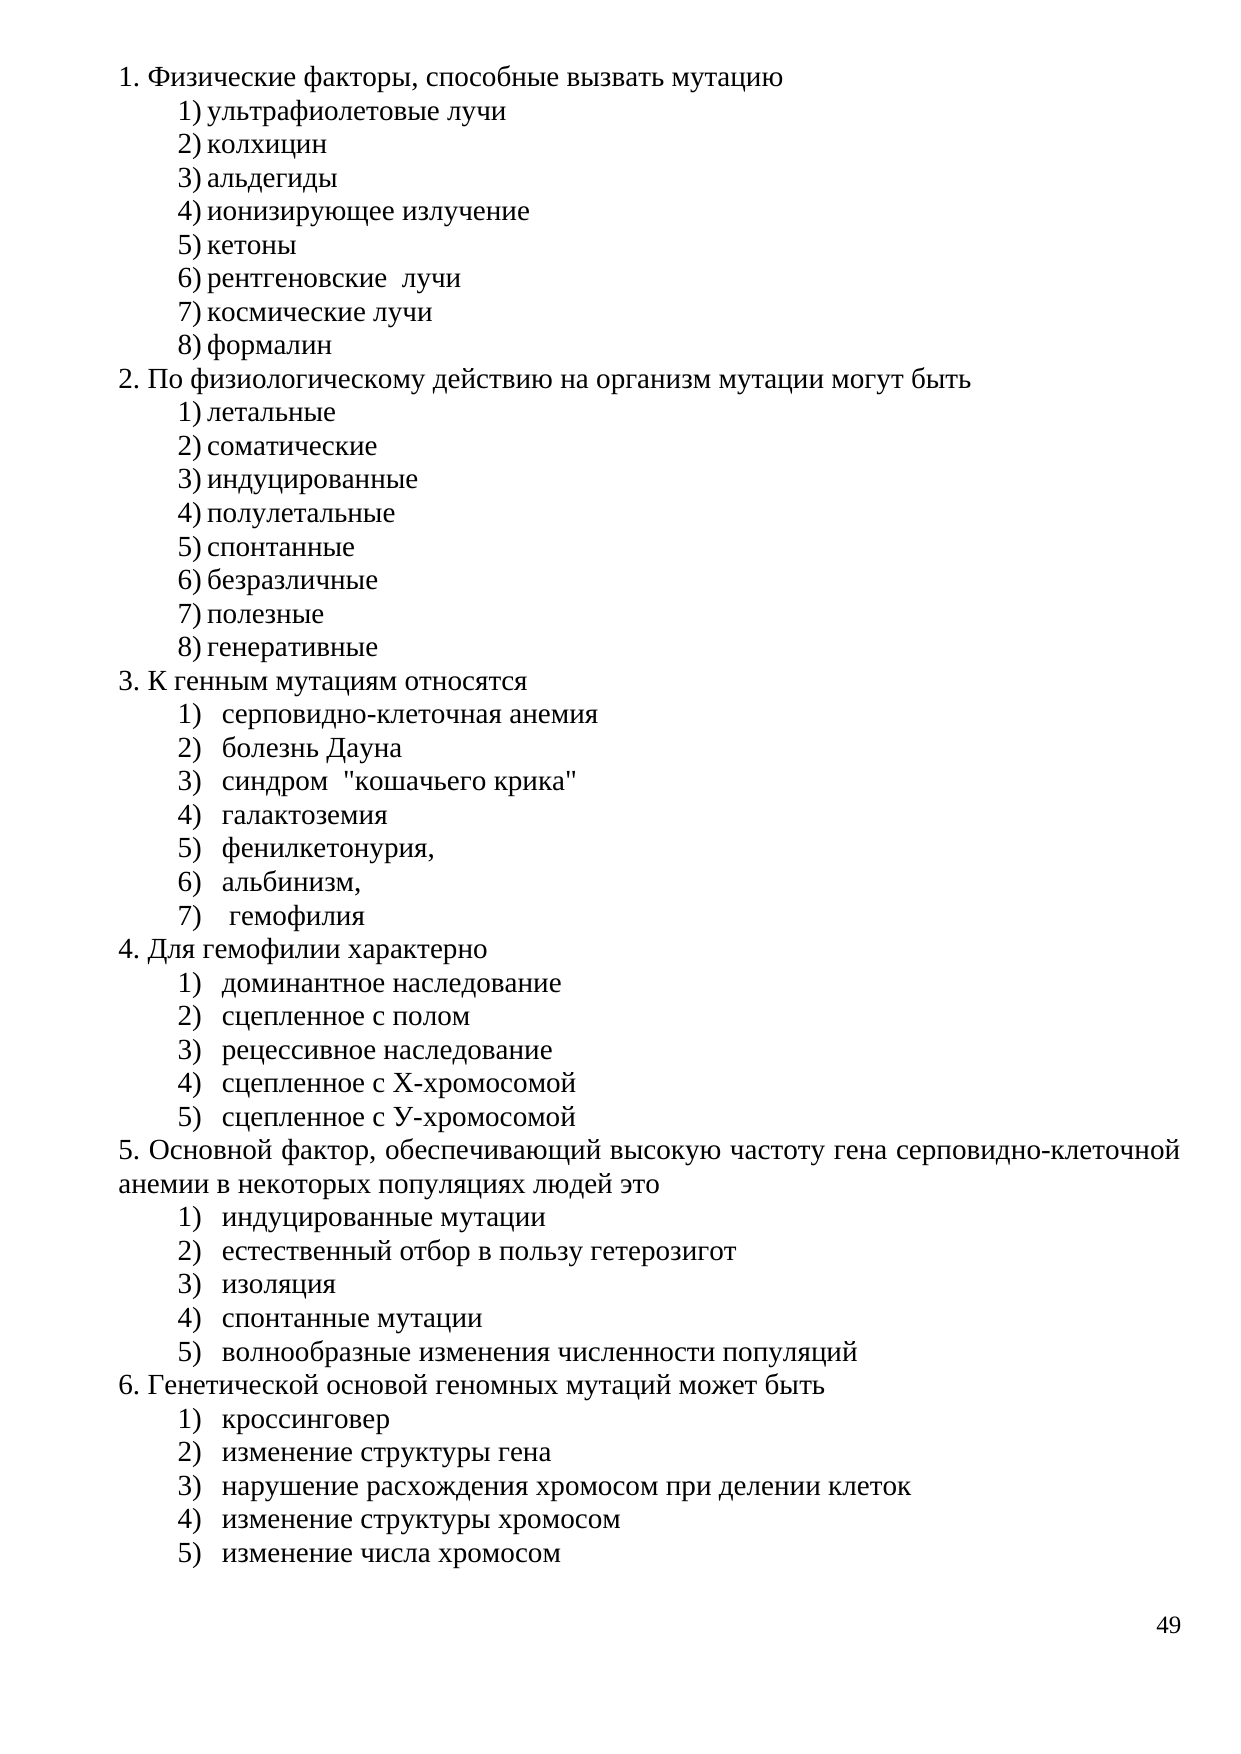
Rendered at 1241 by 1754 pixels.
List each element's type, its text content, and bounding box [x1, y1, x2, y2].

text 3. К генным мутациям относятся [118, 663, 1181, 696]
list формалин [177, 327, 1181, 361]
list космические лучи [177, 294, 1181, 327]
list ионизирующее излучение [177, 193, 1181, 227]
text 2. По физиологическому действию на организм мутации могут быть [118, 361, 1181, 394]
list изменение числа хромосом [177, 1535, 1181, 1568]
list изменение структуры хромосом [177, 1501, 1181, 1535]
list фенилкетонурия, [177, 831, 1181, 864]
list безразличные [177, 562, 1181, 596]
list изменение структуры гена [177, 1434, 1181, 1468]
list изоляция [177, 1267, 1181, 1300]
list индуцированные мутации [177, 1199, 1181, 1233]
list сцепленное с У-хромосомой [177, 1099, 1181, 1132]
list рентгеновские лучи [177, 260, 1181, 294]
list кетоны [177, 227, 1181, 260]
text 6. Генетической основой геномных мутаций может быть [118, 1367, 1181, 1401]
list болезнь Дауна [177, 730, 1181, 763]
list сцепленное с полом [177, 998, 1181, 1032]
list альбинизм, [177, 864, 1181, 898]
list волнообразные изменения численности популяций [177, 1334, 1181, 1367]
list серповидно-клеточная анемия [177, 696, 1181, 730]
list спонтанные [177, 529, 1181, 562]
list ультрафиолетовые лучи [177, 93, 1181, 126]
list полулетальные [177, 495, 1181, 529]
list соматические [177, 428, 1181, 462]
list синдром "кошачьего крика" [177, 763, 1181, 797]
list естественный отбор в пользу гетерозигот [177, 1233, 1181, 1267]
list доминантное наследование [177, 965, 1181, 998]
list колхицин [177, 126, 1181, 160]
list генеративные [177, 629, 1181, 663]
list галактоземия [177, 797, 1181, 831]
list гемофилия [177, 898, 1181, 931]
text 1. Физические факторы, способные вызвать мутацию [118, 59, 1181, 93]
list летальные [177, 394, 1181, 428]
list рецессивное наследование [177, 1032, 1181, 1065]
list спонтанные мутации [177, 1300, 1181, 1334]
text 4. Для гемофилии характерно [118, 931, 1181, 965]
list индуцированные [177, 462, 1181, 495]
list альдегиды [177, 160, 1181, 193]
list полезные [177, 596, 1181, 629]
list нарушение расхождения хромосом при делении клеток [177, 1468, 1181, 1501]
text 5. Основной фактор, обеспечивающий высокую частоту гена серповидно-клеточной анемии в некоторых популяциях людей это [118, 1132, 1181, 1199]
list кроссинговер [177, 1401, 1181, 1434]
list сцепленное с Х-хромосомой [177, 1065, 1181, 1099]
